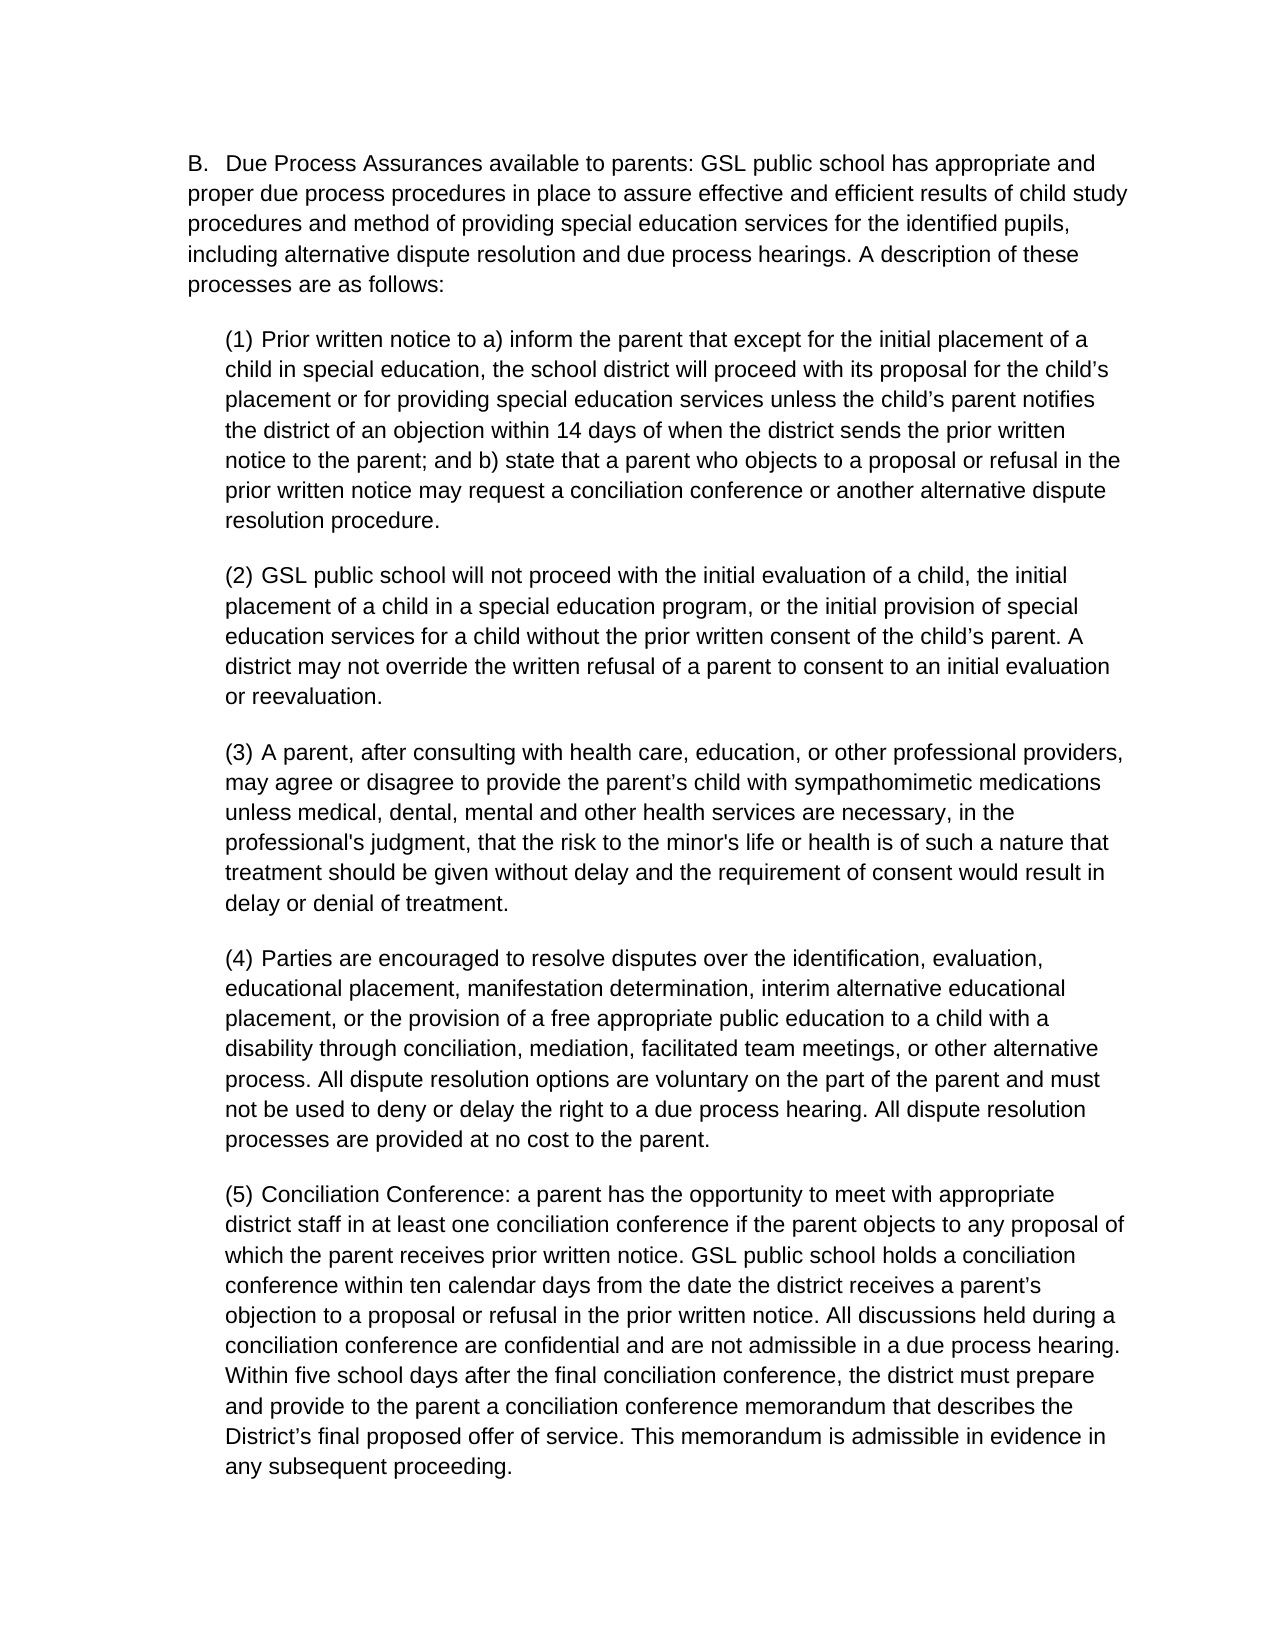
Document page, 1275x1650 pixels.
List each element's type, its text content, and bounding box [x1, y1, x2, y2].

text (4) Parties are encouraged to resolve disputes over the identification, evaluation, educational placement, manifestation determination, interim alternative educational placement, or the provision of a free appropriate public education to a child with a disability through conciliation, mediation, facilitated team meetings, or other alternative process. All dispute resolution options are voluntary on the part of the parent and must not be used to deny or delay the right to a due process hearing. All dispute resolution processes are provided at no cost to the parent. [225, 945, 1125, 1152]
text B. Due Process Assurances available to parents: GSL public school has appropriate and proper due process procedures in place to assure effective and efficient results of child study procedures and method of providing special education services for the identified pupils, including alternative dispute resolution and due process hearings. A description of these processes are as follows: [187, 150, 1129, 297]
text (2) GSL public school will not proceed with the initial evaluation of a child, the initial placement of a child in a special education program, or the initial provision of special education services for a child without the prior written consent of the child’s parent. A district may not override the written refusal of a parent to consent to an initial evaluation or reevaluation. [225, 562, 1125, 710]
text (5) Conciliation Conference: a parent has the opportunity to meet with appropriate district staff in at least one conciliation conference if the parent objects to any proposal of which the parent receives prior written notice. GSL public school holds a conciliation conference within ten calendar days from the date the district receives a parent’s objection to a proposal or refusal in the prior written notice. All discussions held during a conciliation conference are confidential and are not admissible in a due process hearing. Within five school days after the final conciliation conference, the district must prepare and provide to the parent a conciliation conference memorandum that describes the District’s final proposed offer of service. This memorandum is admissible in evidence in any subsequent proceeding. [225, 1181, 1125, 1479]
text (1) Prior written notice to a) inform the parent that except for the initial placement of a child in special education, the school district will proceed with its proposal for the child’s placement or for providing special education services unless the child’s parent notifies the district of an objection within 14 days of when the district sends the prior written notice to the parent; and b) state that a parent who objects to a proposal or refusal in the prior written notice may request a conciliation conference or another alternative dispute resolution procedure. [225, 326, 1125, 534]
text (3) A parent, after consulting with health care, education, or other professional providers, may agree or disagree to provide the parent’s child with sympathomimetic medications unless medical, dental, mental and other health services are necessary, in the professional's judgment, that the risk to the minor's life or health is of such a nature that treatment should be given without delay and the requirement of consent would result in delay or denial of treatment. [225, 738, 1125, 916]
